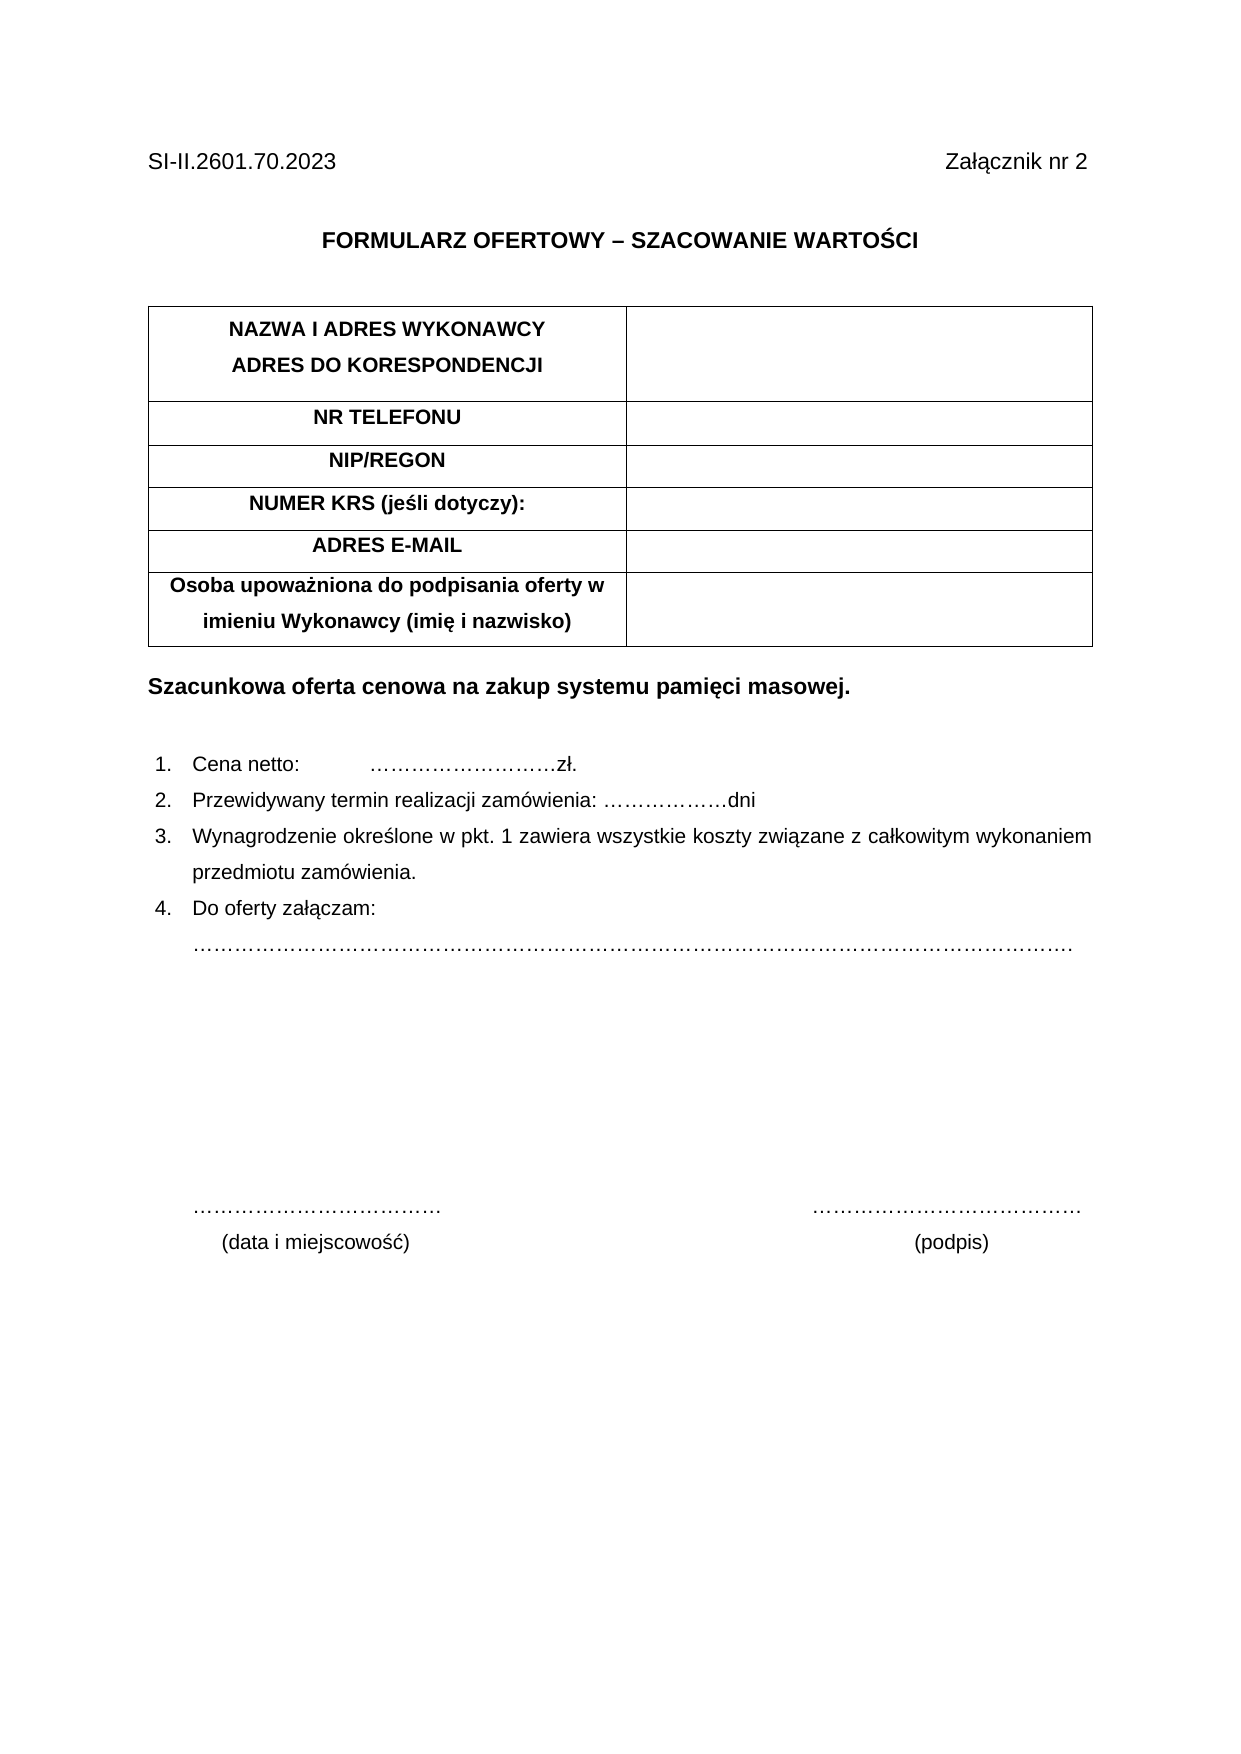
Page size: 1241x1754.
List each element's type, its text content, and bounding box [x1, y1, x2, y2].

table_cell Osoba upoważniona do podpisania oferty w imieniu Wykonawcy (imię i nazwisko) [149, 573, 626, 646]
table_cell [627, 488, 1092, 529]
table_cell [627, 573, 1092, 646]
table_cell NR TELEFONU [149, 402, 626, 445]
list Do oferty załączam: [154, 896, 1092, 920]
list Cena netto: ………………………zł. [154, 752, 1092, 776]
table_cell NUMER KRS (jeśli dotyczy): [149, 488, 626, 529]
table_header NAZWA I ADRES WYKONAWCY ADRES DO KORESPONDENCJI [149, 307, 626, 401]
list Wynagrodzenie określone w pkt. 1 zawiera wszystkie koszty związane z całkowitym wykonaniem przedmiotu zamówienia. [154, 824, 1092, 884]
table_cell ADRES E-MAIL [149, 531, 626, 572]
table_header [627, 307, 1092, 401]
table_cell [627, 446, 1092, 487]
table_cell NIP/REGON [149, 446, 626, 487]
list Przewidywany termin realizacji zamówienia: ………………dni [154, 788, 1092, 812]
text FORMULARZ OFERTOWY – SZACOWANIE WARTOŚCI [148, 227, 1092, 253]
list ……………………………… ………………………………… [192, 1194, 1092, 1218]
table_cell [627, 402, 1092, 445]
list (data i miejscowość) (podpis) [192, 1230, 1092, 1254]
text Szacunkowa oferta cenowa na zakup systemu pamięci masowej. [148, 673, 1092, 699]
table_cell [627, 531, 1092, 572]
text SI-II.2601.70.2023 Załącznik nr 2 [148, 148, 1092, 174]
list ………………………………………………………………………………………………………………. [192, 932, 1092, 956]
